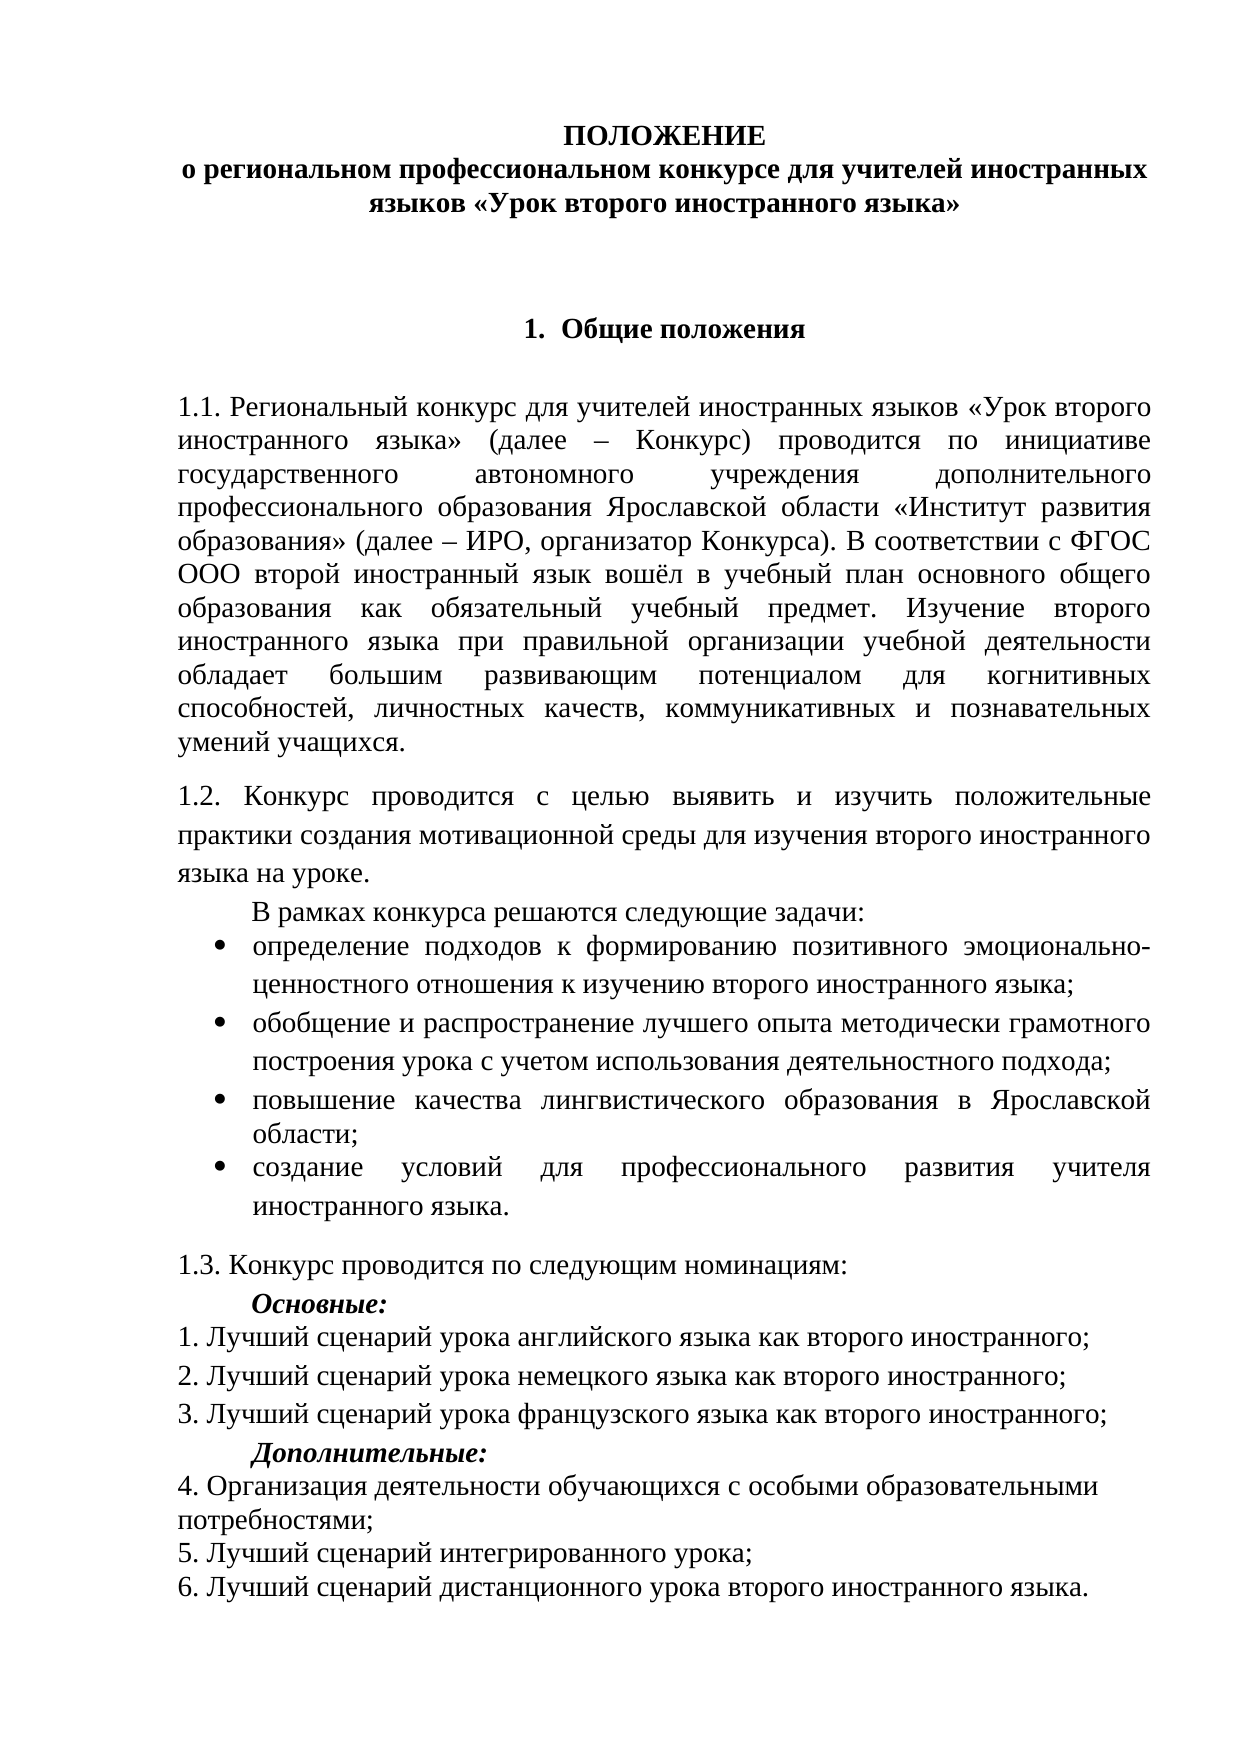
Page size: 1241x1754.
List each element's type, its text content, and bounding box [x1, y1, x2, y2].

text В рамках конкурса решаются следующие задачи: [177, 894, 1152, 928]
text 5. Лучший сценарий интегрированного урока; [177, 1536, 1152, 1569]
text 1.2. Конкурс проводится с целью выявить и изучить положительные практики создания мотивационной среды для изучения второго иностранного языка на уроке. [177, 778, 1152, 889]
text 1. Лучший сценарий урока английского языка как второго иностранного; [177, 1319, 1152, 1353]
list повышение качества лингвистического образования в Ярославской области; [215, 1082, 1152, 1149]
list создание условий для профессионального развития учителя иностранного языка. [215, 1149, 1152, 1221]
list обобщение и распространение лучшего опыта методически грамотного построения урока с учетом использования деятельностного подхода; [215, 1005, 1152, 1077]
list определение подходов к формированию позитивного эмоционально-ценностного отношения к изучению второго иностранного языка; [215, 928, 1152, 1000]
text ПОЛОЖЕНИЕ [177, 118, 1152, 152]
text 1.1. Региональный конкурс для учителей иностранных языков «Урок второго иностранного языка» (далее – Конкурс) проводится по инициативе государственного автономного учреждения дополнительного профессионального образования Ярославской области «Институт развития образования» (далее – ИРО, организатор Конкурса). В соответствии с ФГОС ООО второй иностранный язык вошёл в учебный план основного общего образования как обязательный учебный предмет. Изучение второго иностранного языка при правильной организации учебной деятельности обладает большим развивающим потенциалом для когнитивных способностей, личностных качеств, коммуникативных и познавательных умений учащихся. [177, 389, 1152, 758]
text 2. Лучший сценарий урока немецкого языка как второго иностранного; [177, 1358, 1152, 1391]
list Дополнительные: [252, 1435, 1152, 1468]
text 3. Лучший сценарий урока французского языка как второго иностранного; [177, 1396, 1152, 1430]
list Общие положения [177, 312, 1152, 345]
text Основные: [177, 1286, 1152, 1319]
text 4. Организация деятельности обучающихся с особыми образовательными потребностями; [177, 1468, 1152, 1536]
text 6. Лучший сценарий дистанционного урока второго иностранного языка. [177, 1569, 1152, 1603]
text о региональном профессиональном конкурсе для учителей иностранных языков «Урок второго иностранного языка» [177, 152, 1152, 219]
text 1.3. Конкурс проводится по следующим номинациям: [177, 1247, 1152, 1281]
